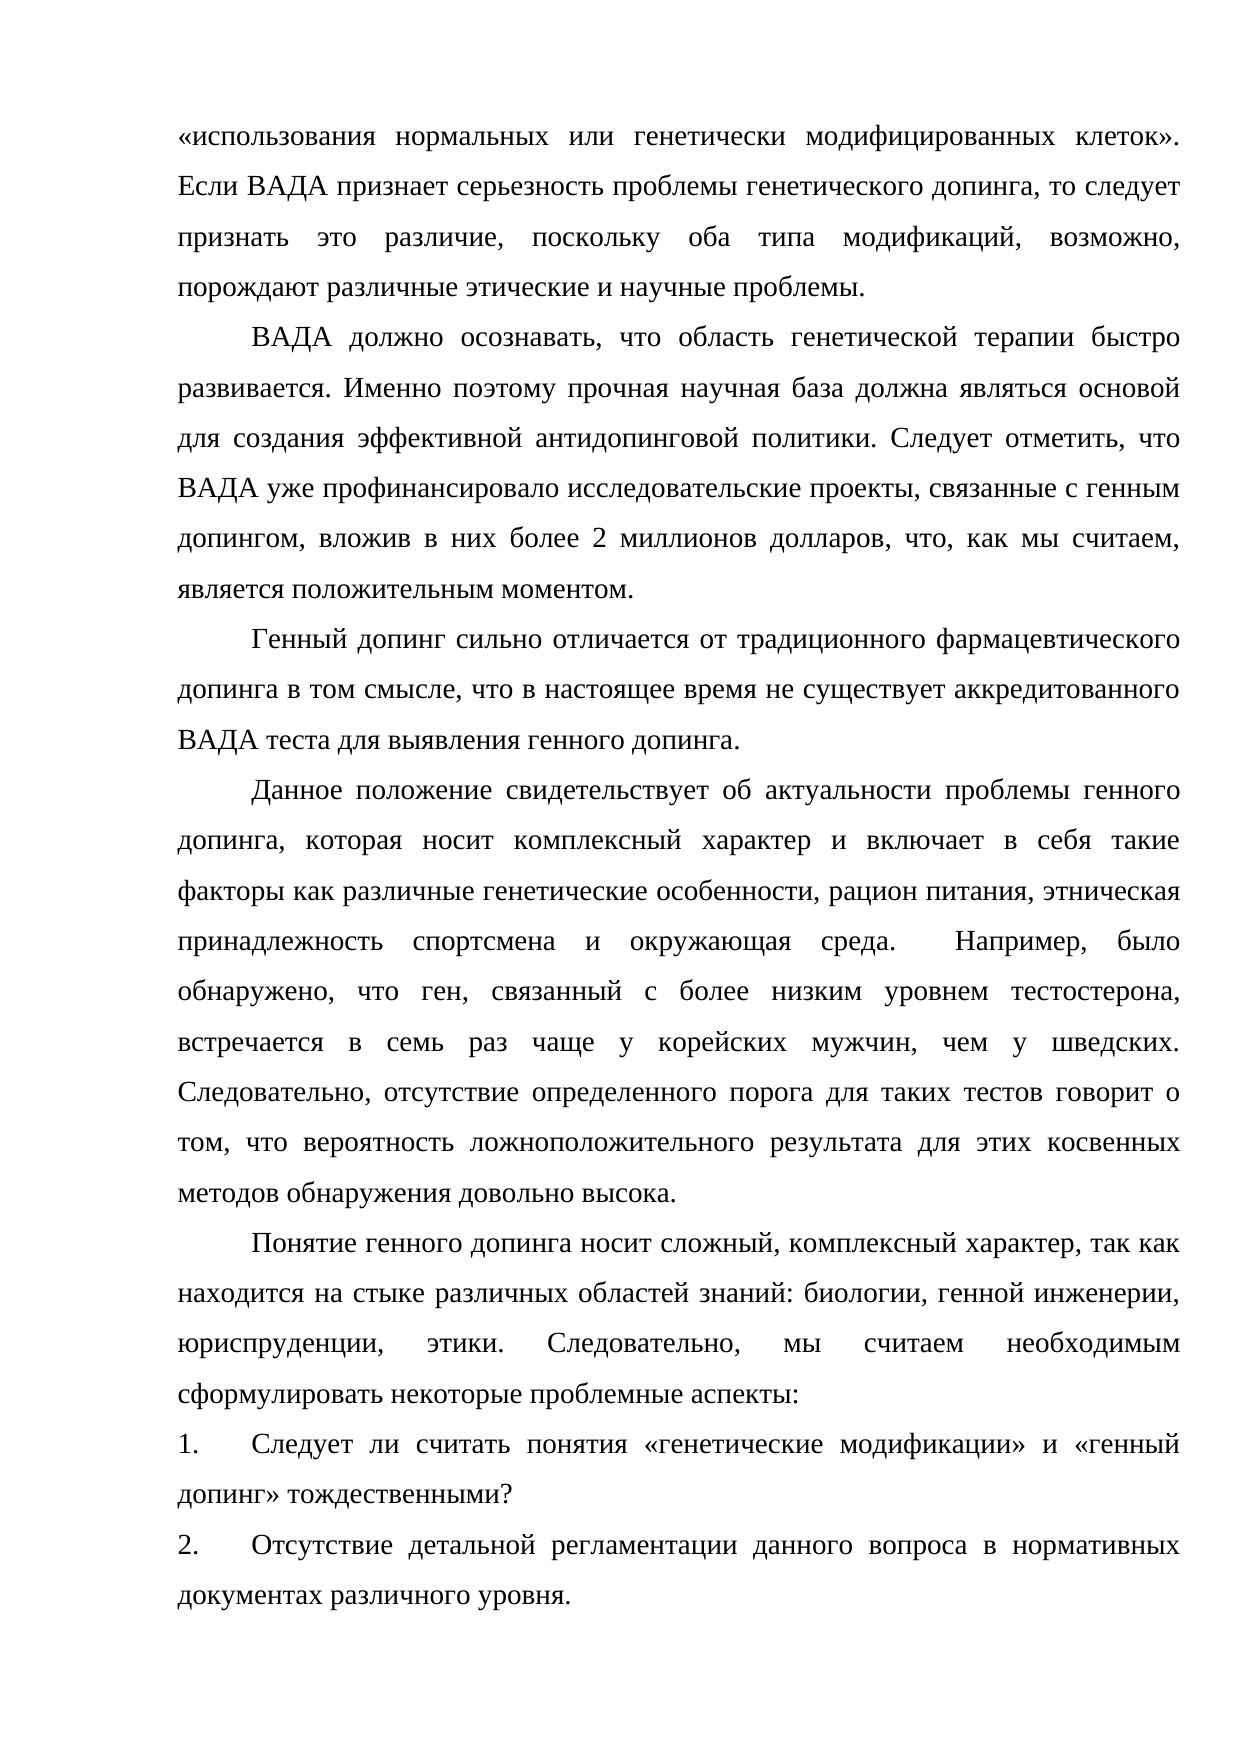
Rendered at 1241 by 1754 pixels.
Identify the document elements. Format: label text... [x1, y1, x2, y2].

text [177, 118, 1181, 303]
list Следует ли считать понятия «генетические модификации» и «генный допинг» тождественными? [177, 1426, 1181, 1510]
text ВАДА должно осознавать, что область генетической терапии быстро развивается. Именно поэтому прочная научная база должна являться основой для создания эффективной антидопинговой политики. Следует отметить, что ВАДА уже профинансировало исследовательские проекты, связанные с генным допингом, вложив в них более 2 миллионов долларов, что, как мы считаем, является положительным моментом. [177, 319, 1181, 604]
text Генный допинг сильно отличается от традиционного фармацевтического допинга в том смысле, что в настоящее время не существует аккредитованного ВАДА теста для выявления генного допинга. [177, 621, 1181, 755]
text Данное положение свидетельствует об актуальности проблемы генного допинга, которая носит комплексный характер и включает в себя такие факторы как различные генетические особенности, рацион питания, этническая принадлежность спортсмена и окружающая среда. Например, было обнаружено, что ген, связанный с более низким уровнем тестостерона, встречается в семь раз чаще у корейских мужчин, чем у шведских. Следовательно, отсутствие определенного порога для таких тестов говорит о том, что вероятность ложноположительного результата для этих косвенных методов обнаружения довольно высока. [177, 772, 1181, 1208]
text Понятие генного допинга носит сложный, комплексный характер, так как находится на стыке различных областей знаний: биологии, генной инженерии, юриспруденции, этики. Следовательно, мы считаем необходимым сформулировать некоторые проблемные аспекты: [177, 1225, 1181, 1409]
list Отсутствие детальной регламентации данного вопроса в нормативных документах различного уровня. [177, 1527, 1181, 1611]
